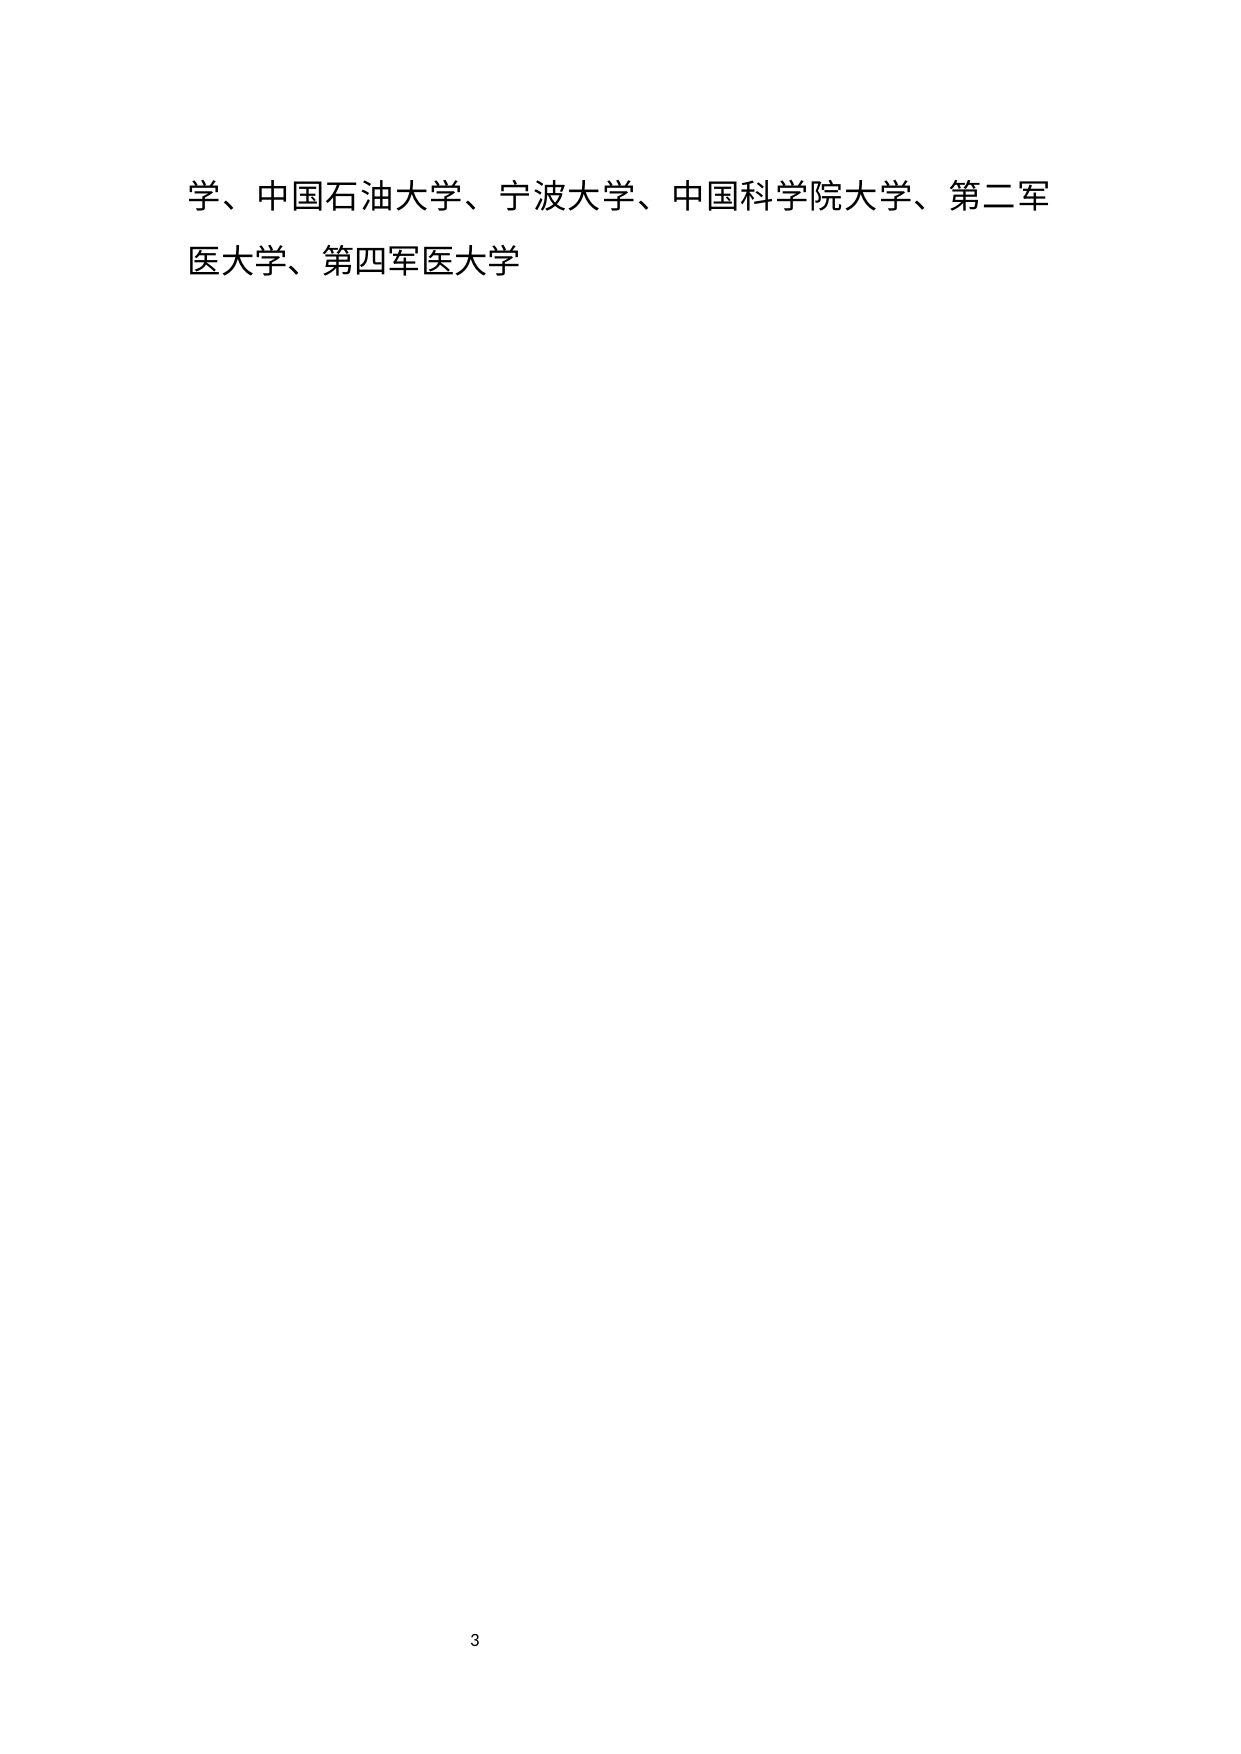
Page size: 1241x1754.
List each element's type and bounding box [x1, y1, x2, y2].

text [187, 162, 1053, 292]
